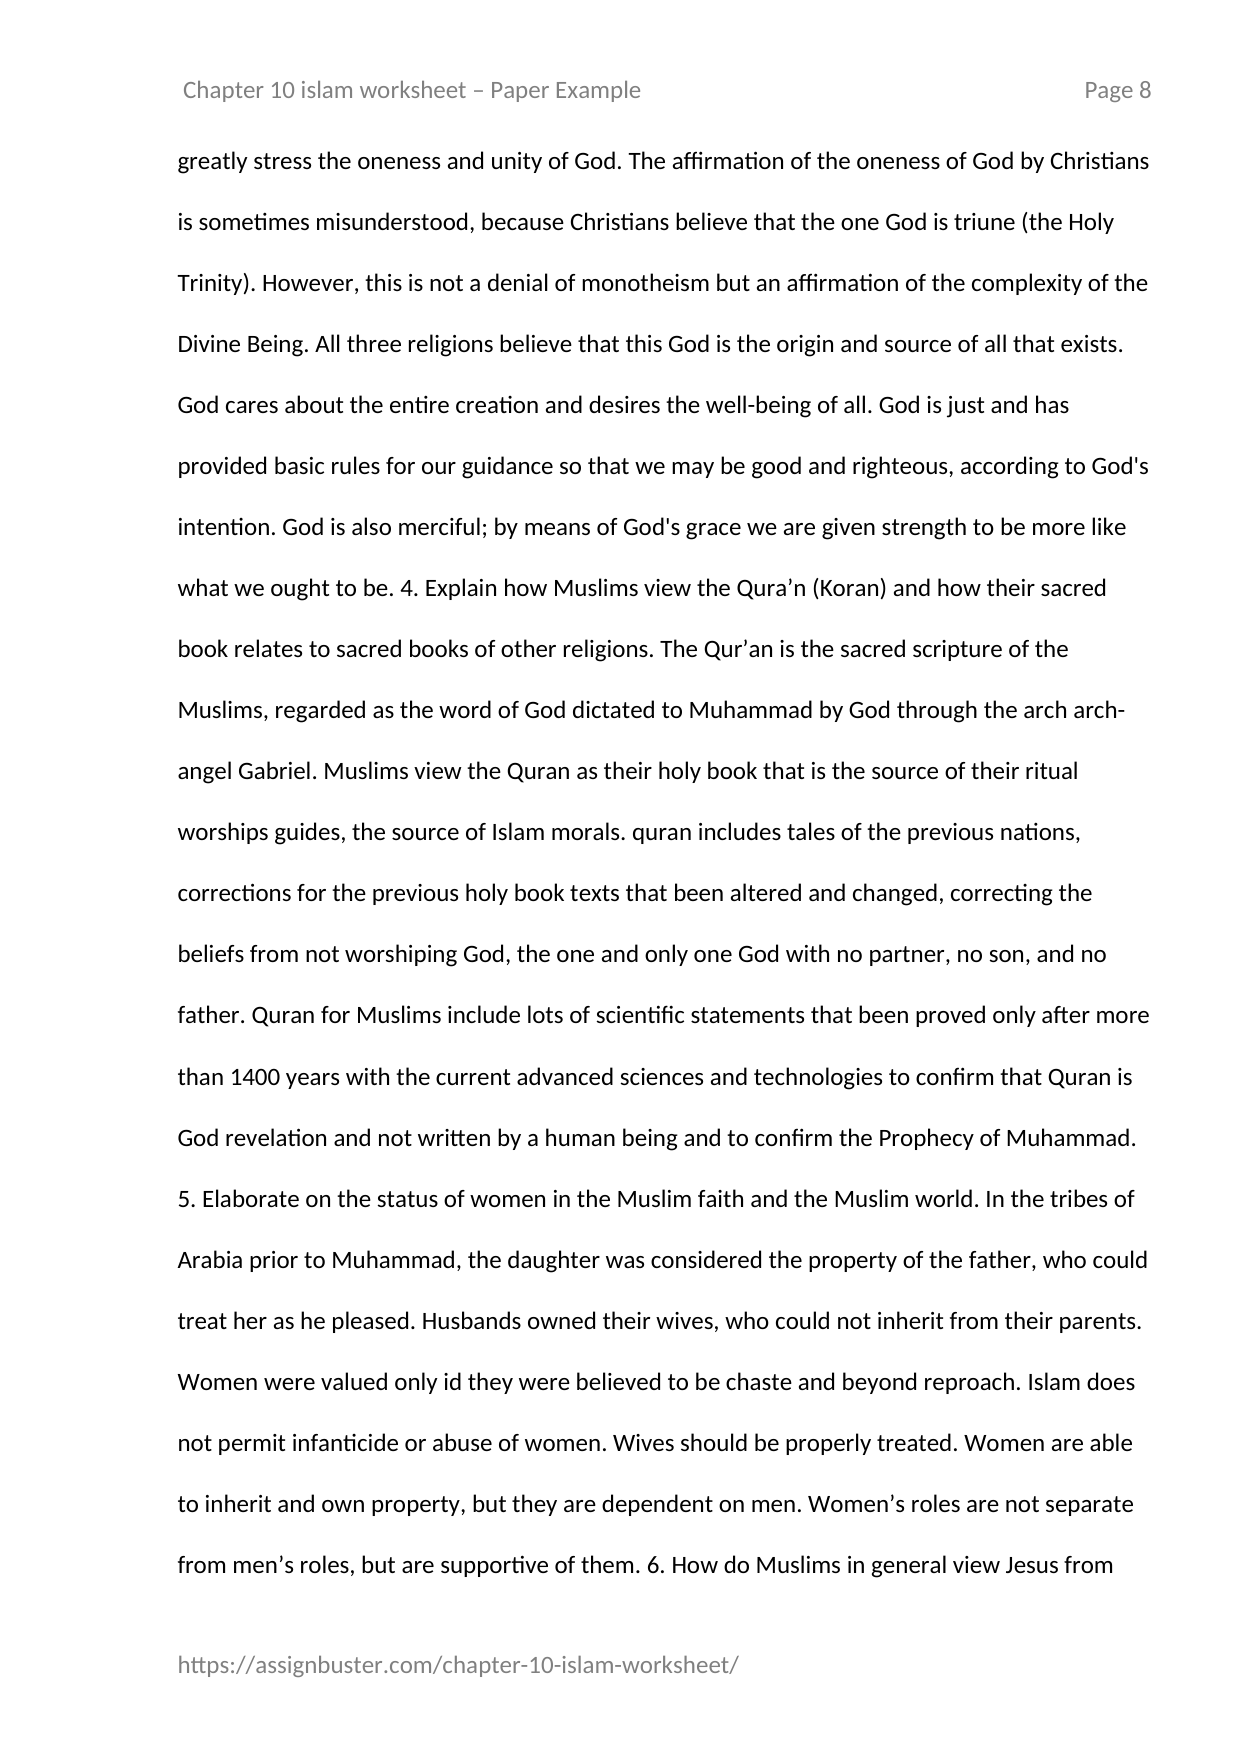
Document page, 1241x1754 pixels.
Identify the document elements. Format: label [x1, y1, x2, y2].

text [177, 145, 1152, 1579]
